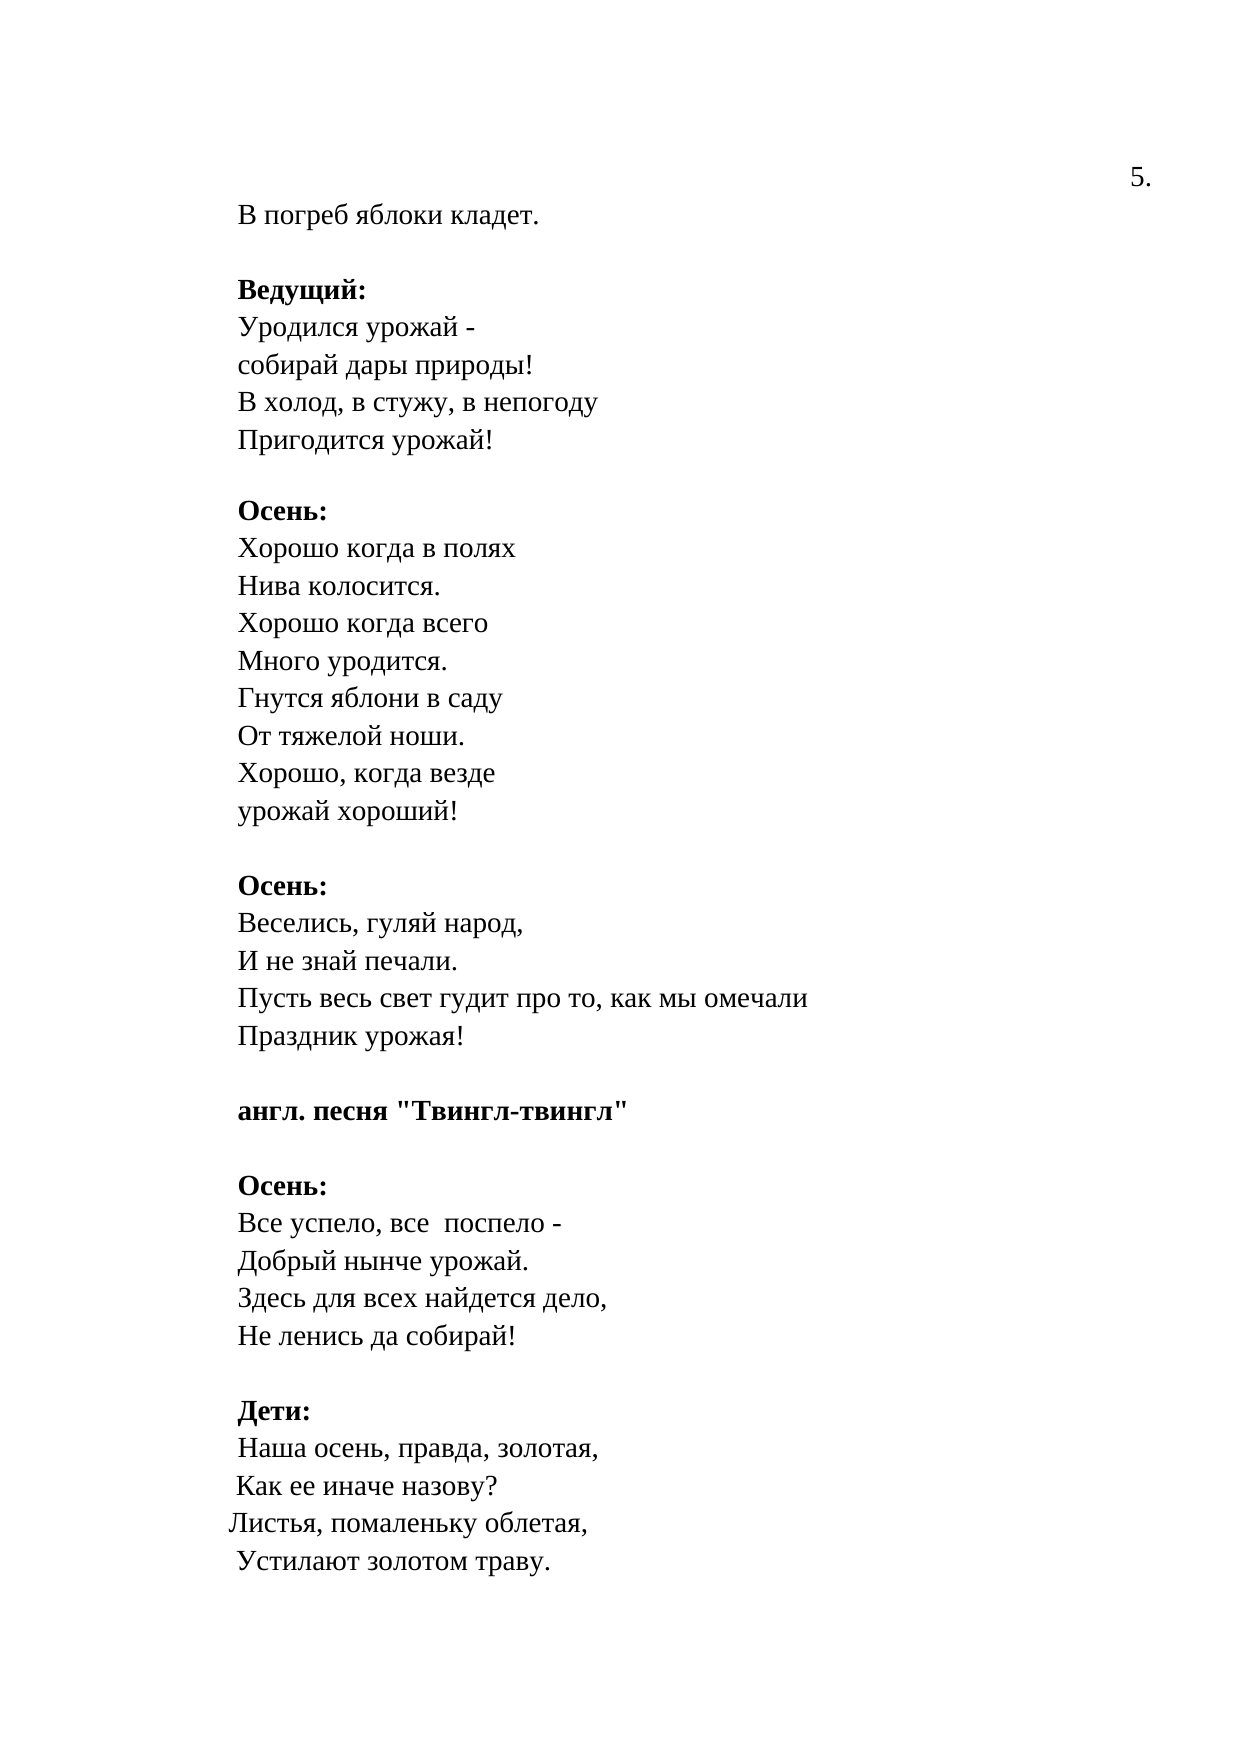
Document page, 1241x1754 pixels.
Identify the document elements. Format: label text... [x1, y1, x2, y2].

text англ. песня "Твингл-твингл" [177, 1089, 1152, 1127]
text Осень: [177, 1164, 1152, 1202]
text собирай дары природы! [177, 343, 1152, 381]
text Хорошо когда всего [177, 602, 1152, 639]
text Много уродится. [177, 639, 1152, 677]
text 5. [177, 156, 1152, 193]
text Добрый нынче урожай. [177, 1239, 1152, 1277]
text Здесь для всех найдется дело, [177, 1277, 1152, 1314]
text В холод, в стужу, в непогоду [177, 381, 1152, 418]
text В погреб яблоки кладет. [177, 193, 1152, 231]
text Все успело, все поспело - [177, 1202, 1152, 1239]
text Гнутся яблони в саду [177, 677, 1152, 714]
text Пусть весь свет гудит про то, как мы омечали [177, 977, 1152, 1014]
text И не знай печали. [177, 939, 1152, 977]
text Праздник урожая! [177, 1014, 1152, 1052]
text Уродился урожай - [177, 306, 1152, 343]
text урожай хороший! [177, 789, 1152, 827]
text Нива колосится. [177, 564, 1152, 602]
text Хорошо, когда везде [177, 752, 1152, 789]
text Наша осень, правда, золотая, Как ее иначе назову? Листья, помаленьку облетая, Устилают золотом траву. [177, 1427, 1152, 1577]
text Дети: [177, 1389, 1152, 1427]
text Пригодится урожай! [177, 418, 1152, 456]
text Осень: [177, 864, 1152, 902]
text Осень: [177, 489, 1152, 527]
text Не ленись да собирай! [177, 1314, 1152, 1352]
text Веселись, гуляй народ, [177, 902, 1152, 939]
text От тяжелой ноши. [177, 714, 1152, 752]
text Хорошо когда в полях [177, 527, 1152, 564]
text Ведущий: [177, 268, 1152, 306]
